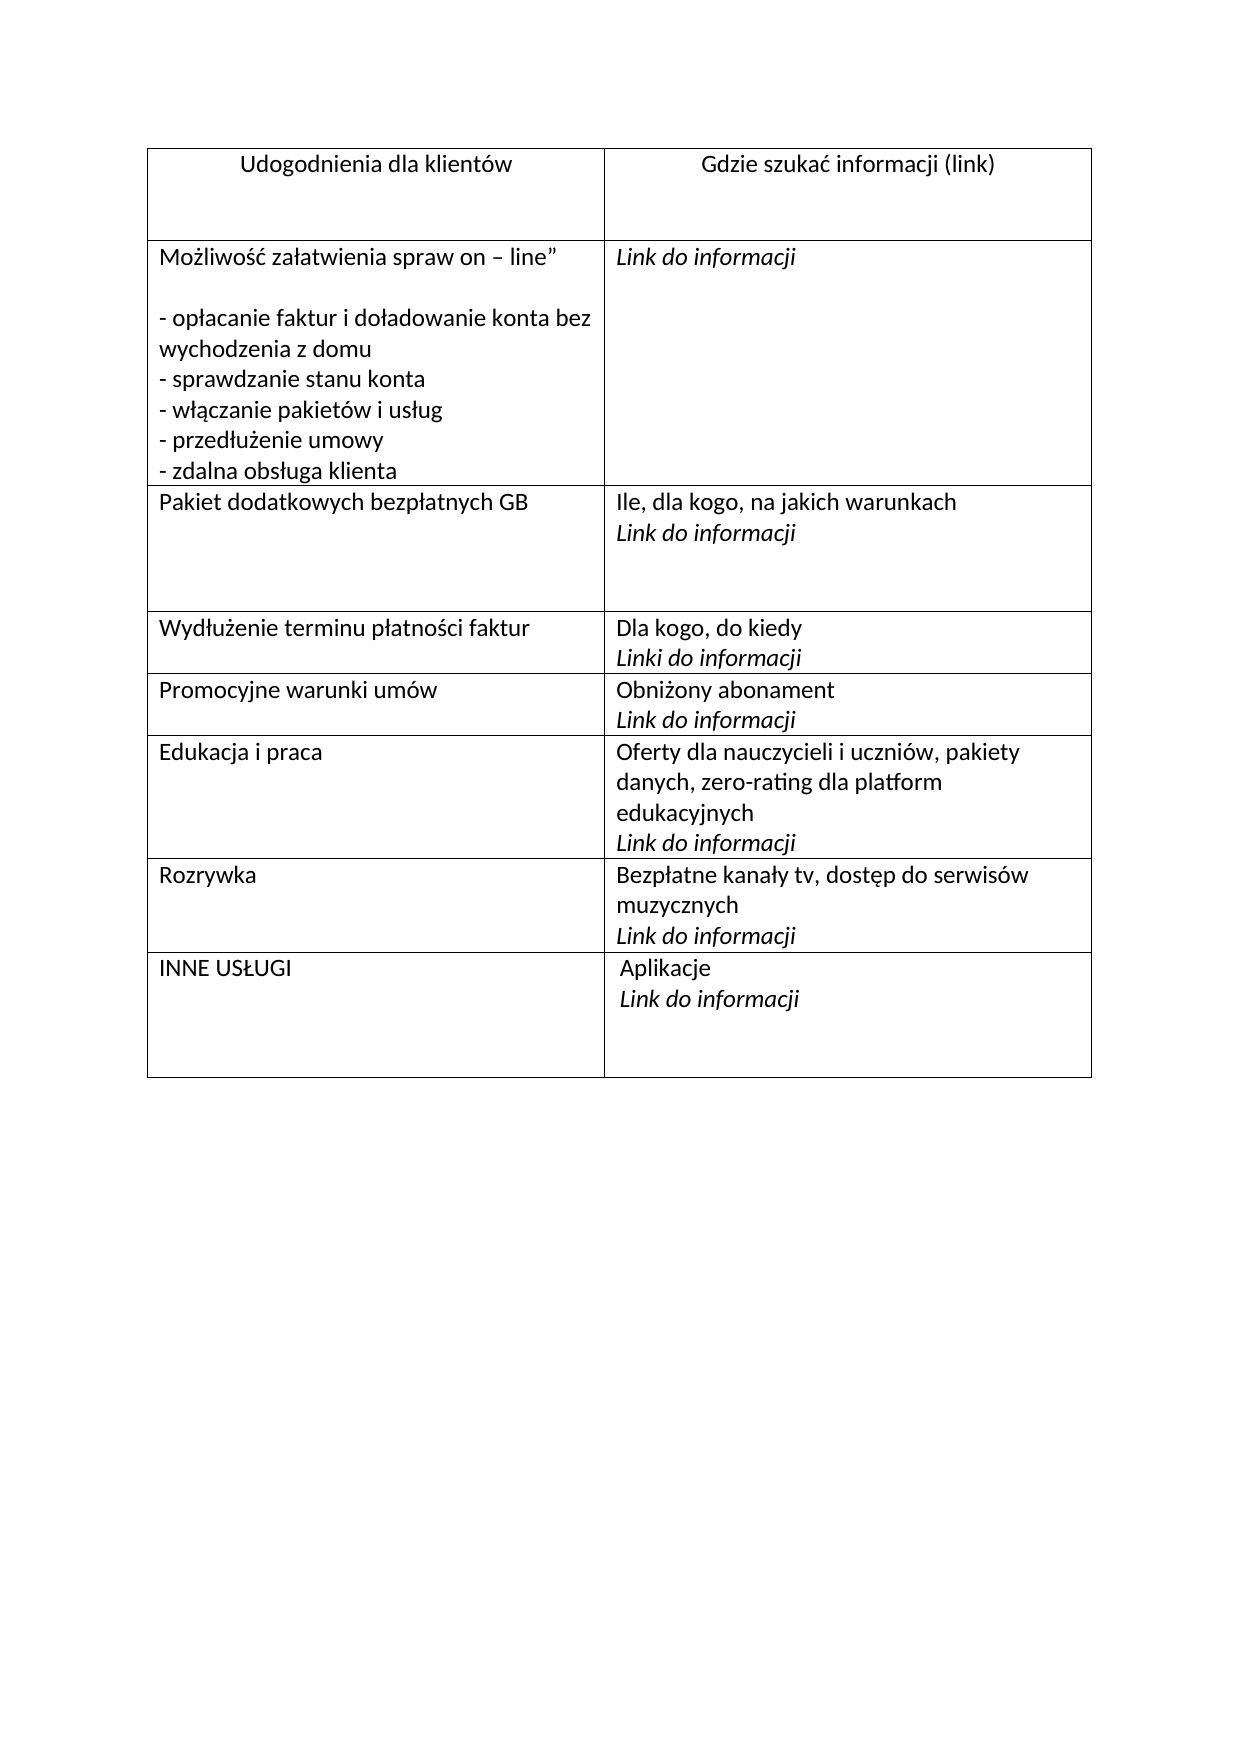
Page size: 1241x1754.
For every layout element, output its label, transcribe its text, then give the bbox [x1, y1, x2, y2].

table_cell Obniżony abonament Link do informacji [605, 674, 1091, 735]
table_cell Edukacja i praca [148, 736, 604, 858]
table_cell Możliwość załatwienia spraw on – line” - opłacanie faktur i doładowanie konta bez wychodzenia z domu - sprawdzanie stanu konta - włączanie pakietów i usług - przedłużenie umowy - zdalna obsługa klienta [148, 241, 604, 485]
table_cell Promocyjne warunki umów [148, 674, 604, 735]
table_cell Dla kogo, do kiedy Linki do informacji [605, 612, 1091, 673]
table_cell Aplikacje Link do informacji [605, 953, 1091, 1077]
table_cell Oferty dla nauczycieli i uczniów, pakiety danych, zero-rating dla platform edukacyjnych Link do informacji [605, 736, 1091, 858]
table_cell Pakiet dodatkowych bezpłatnych GB [148, 486, 604, 611]
table_cell Link do informacji [605, 241, 1091, 485]
table_cell INNE USŁUGI [148, 953, 604, 1077]
table_header Gdzie szukać informacji (link) [605, 149, 1091, 240]
table_header Udogodnienia dla klientów [148, 149, 604, 240]
table_cell Ile, dla kogo, na jakich warunkach Link do informacji [605, 486, 1091, 611]
table_cell Wydłużenie terminu płatności faktur [148, 612, 604, 673]
table_cell Rozrywka [148, 859, 604, 952]
table_cell Bezpłatne kanały tv, dostęp do serwisów muzycznych Link do informacji [605, 859, 1091, 952]
